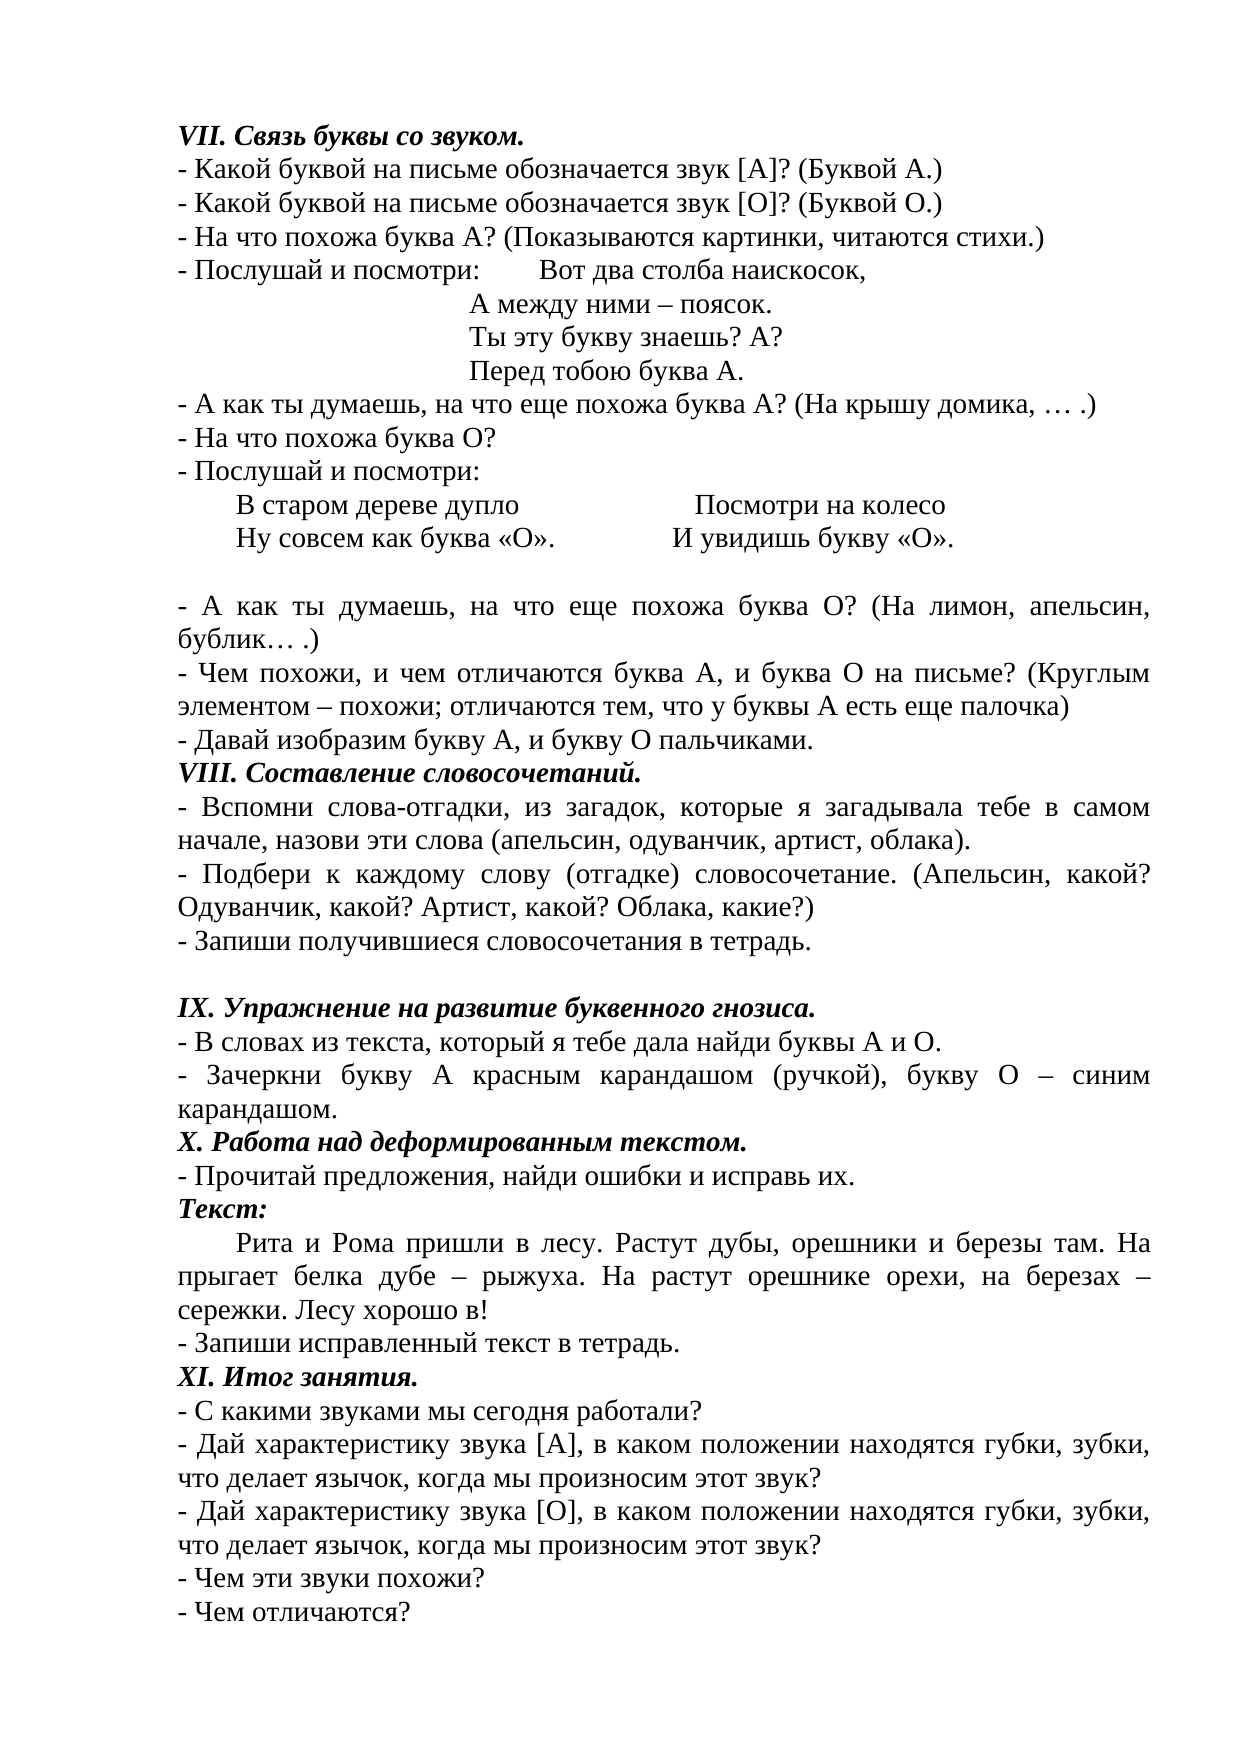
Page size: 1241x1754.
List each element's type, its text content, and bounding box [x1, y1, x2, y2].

text - В словах из текста, который я тебе дала найди буквы А и О. [177, 1024, 1152, 1057]
text - Дай характеристику звука [О], в каком положении находятся губки, зубки, что делает язычок, когда мы произносим этот звук? [177, 1493, 1152, 1560]
text VII. Связь буквы со звуком. [177, 118, 1152, 152]
text - Вспомни слова-отгадки, из загадок, которые я загадывала тебе в самом начале, назови эти слова (апельсин, одуванчик, артист, облака). [177, 789, 1152, 856]
text В старом дереве дупло Посмотри на колесо [177, 487, 1152, 521]
text - На что похожа буква А? (Показываются картинки, читаются стихи.) [177, 219, 1152, 252]
text - Давай изобразим букву А, и букву О пальчиками. [177, 722, 1152, 755]
text - Чем похожи, и чем отличаются буква А, и буква О на письме? (Круглым элементом – похожи; отличаются тем, что у буквы А есть еще палочка) [177, 655, 1152, 722]
text - Чем эти звуки похожи? [177, 1560, 1152, 1594]
text А между ними – поясок. [177, 286, 1152, 319]
text - Какой буквой на письме обозначается звук [А]? (Буквой А.) [177, 152, 1152, 185]
text Перед тобою буква А. [177, 353, 1152, 386]
text VIII. Составление словосочетаний. [177, 755, 1152, 789]
text Ты эту букву знаешь? А? [177, 319, 1152, 353]
text Рита и Рома пришли в лесу. Растут дубы, орешники и березы там. На прыгает белка дубе – рыжуха. На растут орешнике орехи, на березах – сережки. Лесу хорошо в! [177, 1225, 1152, 1326]
text - Чем отличаются? [177, 1594, 1152, 1627]
text - А как ты думаешь, на что еще похожа буква О? (На лимон, апельсин, бублик… .) [177, 588, 1152, 655]
text - Подбери к каждому слову (отгадке) словосочетание. (Апельсин, какой? Одуванчик, какой? Артист, какой? Облака, какие?) [177, 856, 1152, 923]
text - На что похожа буква О? [177, 420, 1152, 453]
text - Послушай и посмотри: [177, 453, 1152, 487]
text - Запиши получившиеся словосочетания в тетрадь. [177, 923, 1152, 957]
text - Послушай и посмотри: Вот два столба наискосок, [177, 252, 1152, 286]
text - С какими звуками мы сегодня работали? [177, 1393, 1152, 1426]
text - Запиши исправленный текст в тетрадь. [177, 1326, 1152, 1359]
text - Какой буквой на письме обозначается звук [О]? (Буквой О.) [177, 185, 1152, 219]
text - А как ты думаешь, на что еще похожа буква А? (На крышу домика, … .) [177, 386, 1152, 420]
text XI. Итог занятия. [177, 1359, 1152, 1393]
text - Прочитай предложения, найди ошибки и исправь их. [177, 1158, 1152, 1191]
text X. Работа над деформированным текстом. [177, 1124, 1152, 1158]
text Ну совсем как буква «О». И увидишь букву «О». [177, 521, 1152, 554]
text - Дай характеристику звука [А], в каком положении находятся губки, зубки, что делает язычок, когда мы произносим этот звук? [177, 1426, 1152, 1493]
text IX. Упражнение на развитие буквенного гнозиса. [177, 990, 1152, 1024]
text Текст: [177, 1191, 1152, 1225]
text - Зачеркни букву А красным карандашом (ручкой), букву О – синим карандашом. [177, 1057, 1152, 1124]
